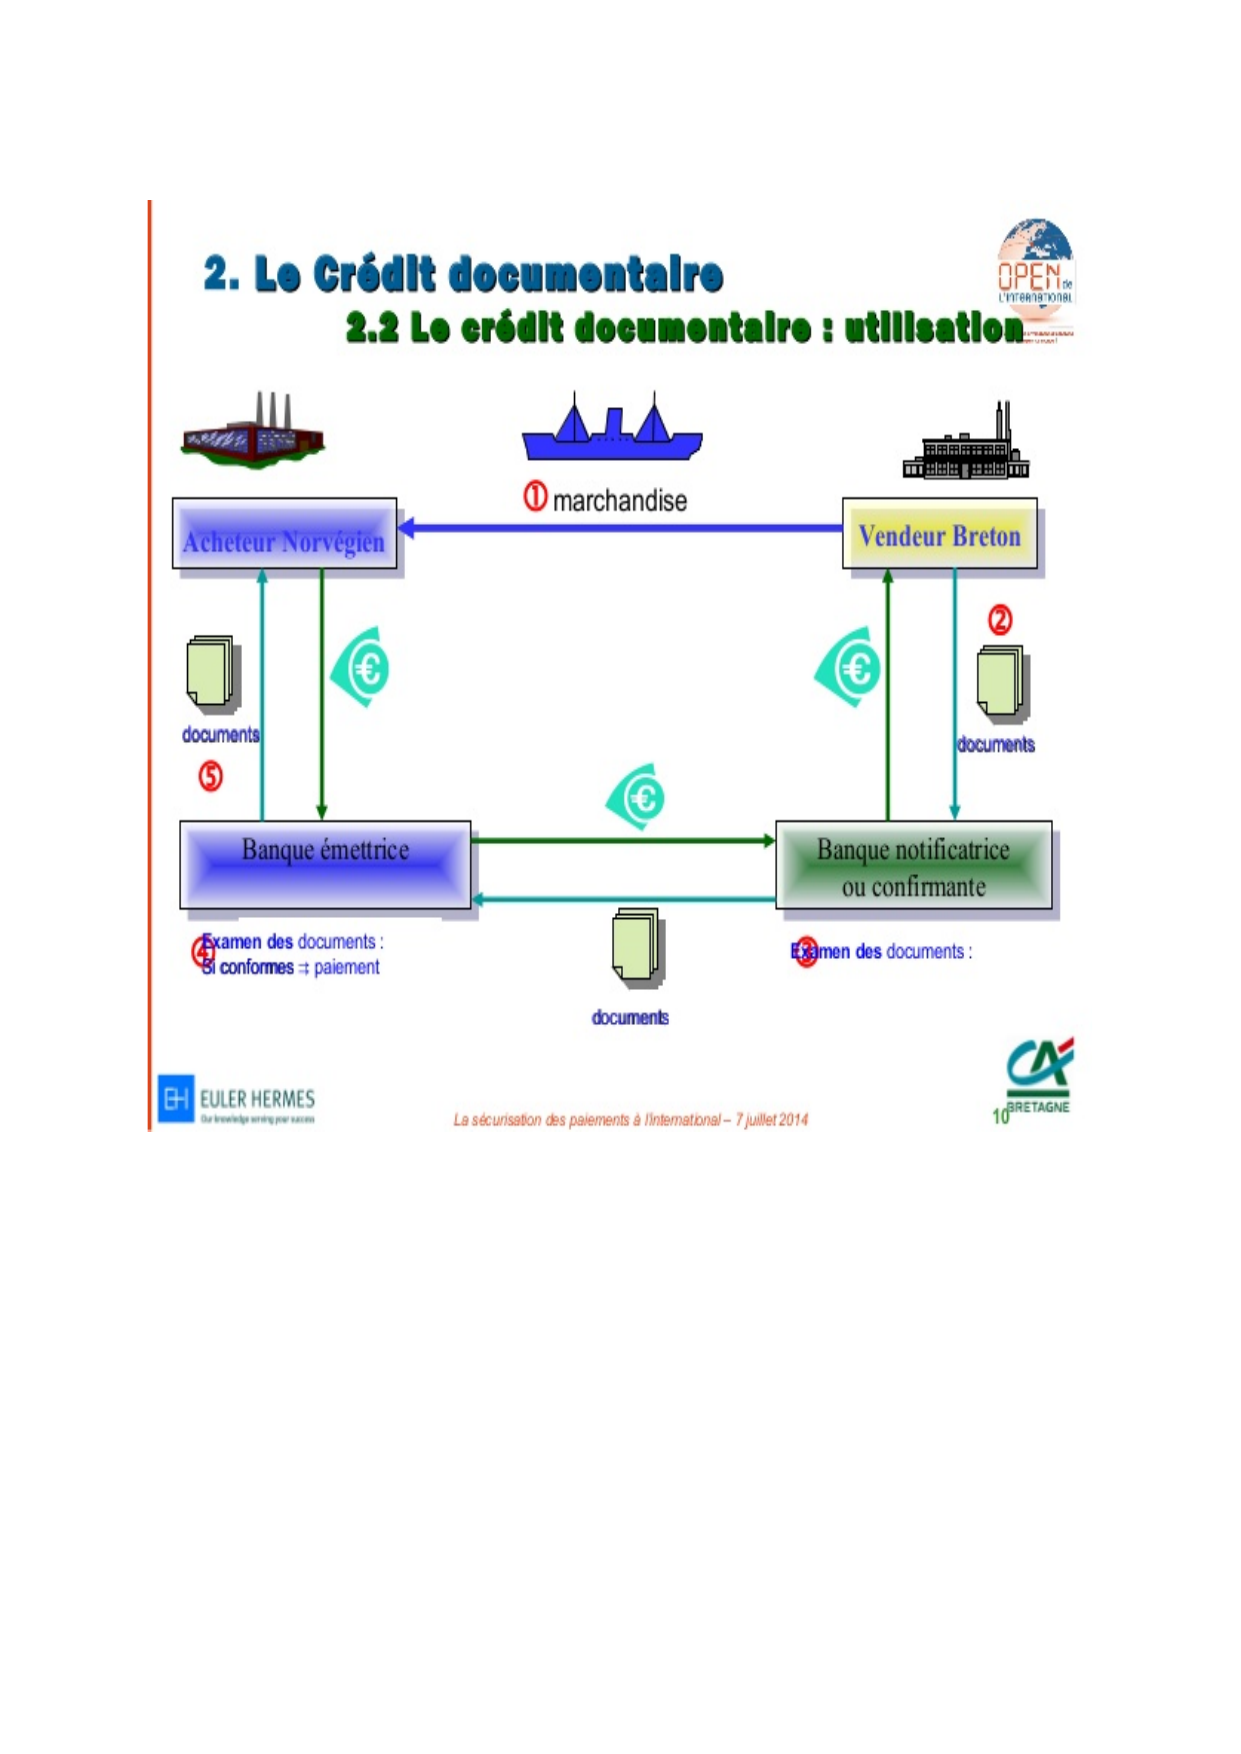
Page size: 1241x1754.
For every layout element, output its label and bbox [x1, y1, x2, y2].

picture [147, 200, 1093, 1132]
